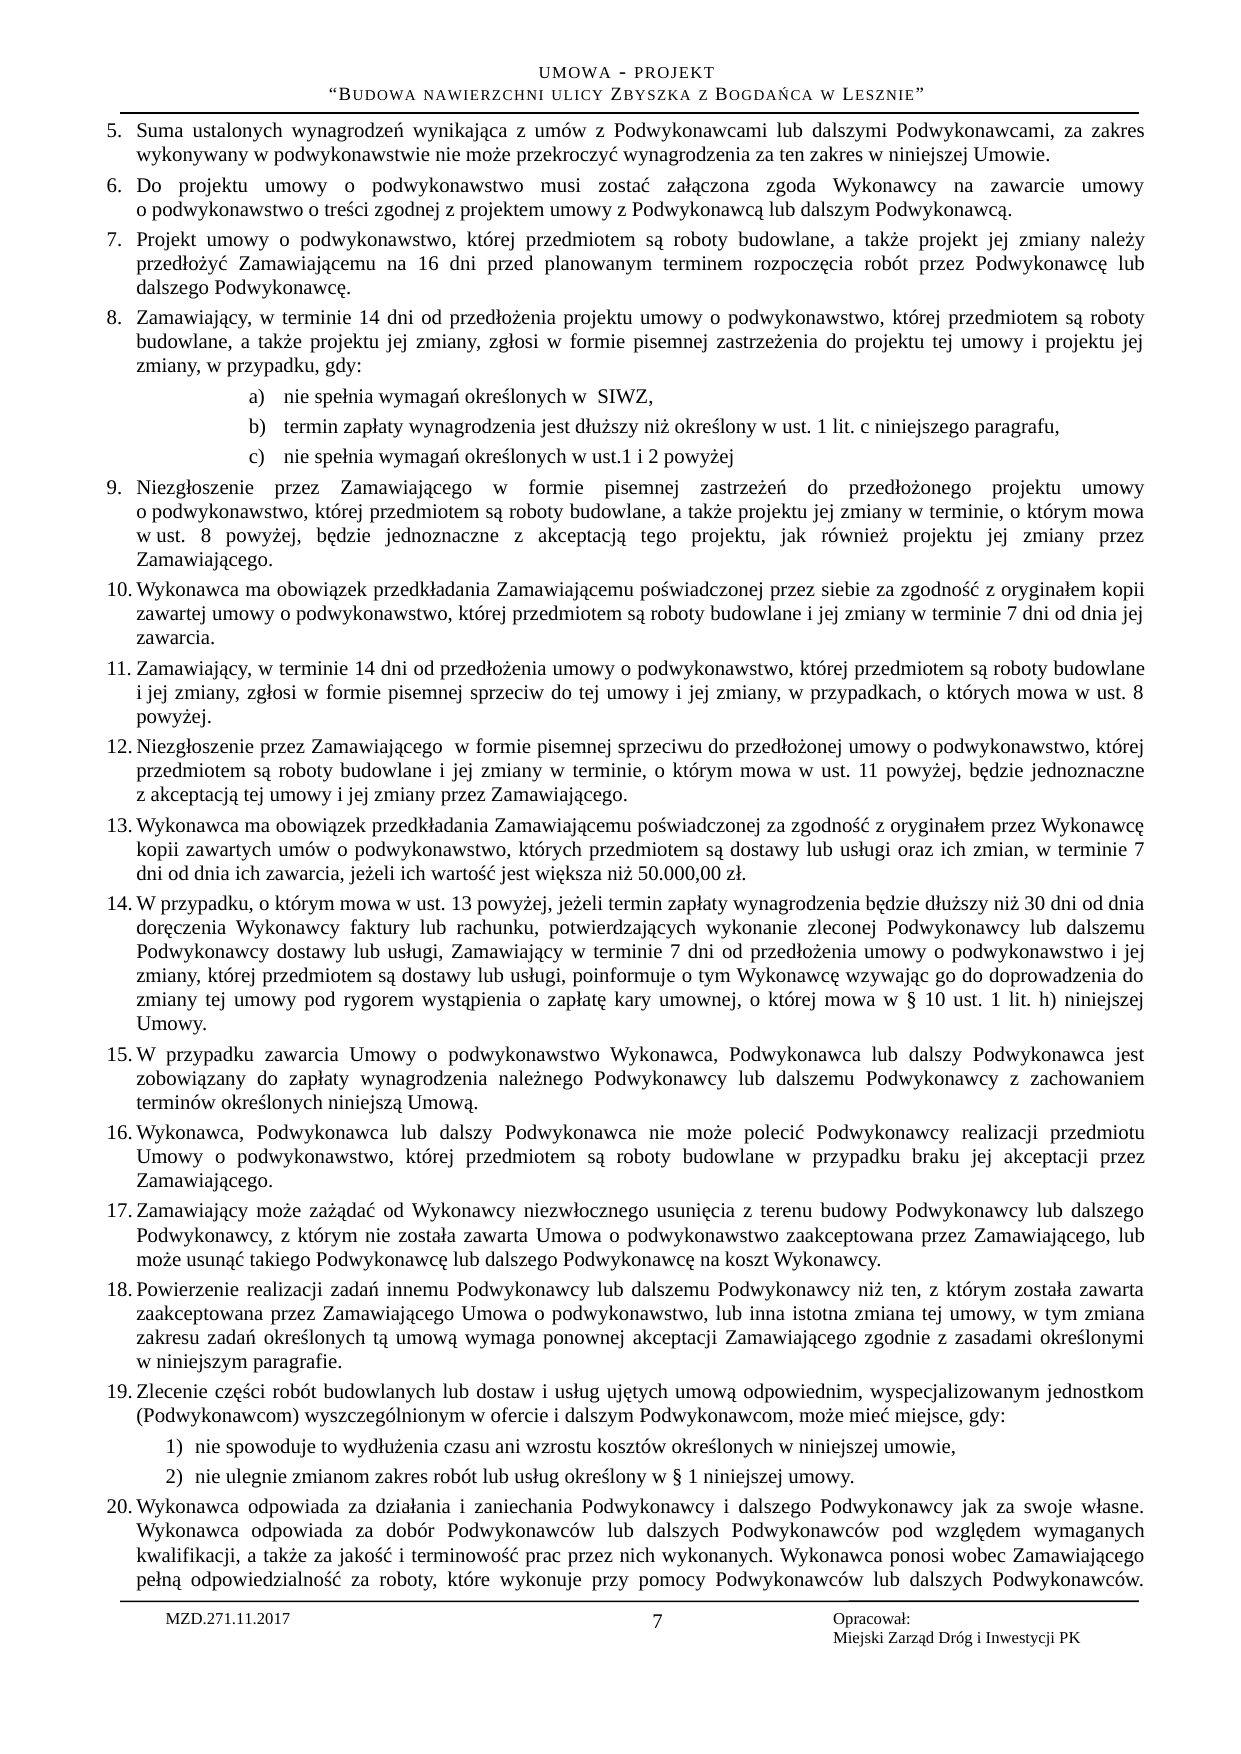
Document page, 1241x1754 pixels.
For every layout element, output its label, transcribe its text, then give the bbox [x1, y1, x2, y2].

list Wykonawca ma obowiązek przedkładania Zamawiającemu poświadczonej za zgodność z oryginałem przez Wykonawcę kopii zawartych umów o podwykonawstwo, których przedmiotem są dostawy lub usługi oraz ich zmian, w terminie 7 dni od dnia ich zawarcia, jeżeli ich wartość jest większa niż 50.000,00 zł. [106, 812, 1146, 885]
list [106, 1494, 1146, 1591]
list Zamawiający może zażądać od Wykonawcy niezwłocznego usunięcia z terenu budowy Podwykonawcy lub dalszego Podwykonawcy, z którym nie została zawarta Umowa o podwykonawstwo zaakceptowana przez Zamawiającego, lub może usunąć takiego Podwykonawcę lub dalszego Podwykonawcę na koszt Wykonawcy. [106, 1198, 1146, 1271]
list nie spełnia wymagań określonych w ust.1 i 2 powyżej [248, 444, 1146, 468]
list Wykonawca ma obowiązek przedkładania Zamawiającemu poświadczonej przez siebie za zgodność z oryginałem kopii zawartej umowy o podwykonawstwo, której przedmiotem są roboty budowlane i jej zmiany w terminie 7 dni od dnia jej zawarcia. [106, 577, 1146, 649]
list Do projektu umowy o podwykonawstwo musi zostać załączona zgoda Wykonawcy na zawarcie umowy o podwykonawstwo o treści zgodnej z projektem umowy z Podwykonawcą lub dalszym Podwykonawcą. [106, 172, 1146, 221]
list W przypadku, o którym mowa w ust. 13 powyżej, jeżeli termin zapłaty wynagrodzenia będzie dłuższy niż 30 dni od dnia doręczenia Wykonawcy faktury lub rachunku, potwierdzających wykonanie zleconej Podwykonawcy lub dalszemu Podwykonawcy dostawy lub usługi, Zamawiający w terminie 7 dni od przedłożenia umowy o podwykonawstwo i jej zmiany, której przedmiotem są dostawy lub usługi, poinformuje o tym Wykonawcę wzywając go do doprowadzenia do zmiany tej umowy pod rygorem wystąpienia o zapłatę kary umownej, o której mowa w § 10 ust. 1 lit. h) niniejszej Umowy. [106, 891, 1146, 1035]
list Zlecenie części robót budowlanych lub dostaw i usług ujętych umową odpowiednim, wyspecjalizowanym jednostkom (Podwykonawcom) wyszczególnionym w ofercie i dalszym Podwykonawcom, może mieć miejsce, gdy: [106, 1379, 1146, 1427]
list W przypadku zawarcia Umowy o podwykonawstwo Wykonawca, Podwykonawca lub dalszy Podwykonawca jest zobowiązany do zapłaty wynagrodzenia należnego Podwykonawcy lub dalszemu Podwykonawcy z zachowaniem terminów określonych niniejszą Umową. [106, 1042, 1146, 1114]
list Zamawiający, w terminie 14 dni od przedłożenia umowy o podwykonawstwo, której przedmiotem są roboty budowlane i jej zmiany, zgłosi w formie pisemnej sprzeciw do tej umowy i jej zmiany, w przypadkach, o których mowa w ust. 8 powyżej. [106, 656, 1146, 728]
list Suma ustalonych wynagrodzeń wynikająca z umów z Podwykonawcami lub dalszymi Podwykonawcami, za zakres wykonywany w podwykonawstwie nie może przekroczyć wynagrodzenia za ten zakres w niniejszej Umowie. [106, 118, 1146, 166]
list Niezgłoszenie przez Zamawiającego w formie pisemnej zastrzeżeń do przedłożonego projektu umowy o podwykonawstwo, której przedmiotem są roboty budowlane, a także projektu jej zmiany w terminie, o którym mowa w ust. 8 powyżej, będzie jednoznaczne z akceptacją tego projektu, jak również projektu jej zmiany przez Zamawiającego. [106, 475, 1146, 571]
list Zamawiający, w terminie 14 dni od przedłożenia projektu umowy o podwykonawstwo, której przedmiotem są roboty budowlane, a także projektu jej zmiany, zgłosi w formie pisemnej zastrzeżenia do projektu tej umowy i projektu jej zmiany, w przypadku, gdy: [106, 305, 1146, 377]
list termin zapłaty wynagrodzenia jest dłuższy niż określony w ust. 1 lit. c niniejszego paragrafu, [248, 414, 1146, 438]
list Wykonawca, Podwykonawca lub dalszy Podwykonawca nie może polecić Podwykonawcy realizacji przedmiotu Umowy o podwykonawstwo, której przedmiotem są roboty budowlane w przypadku braku jej akceptacji przez Zamawiającego. [106, 1120, 1146, 1192]
list nie spełnia wymagań określonych w SIWZ, [248, 384, 1146, 408]
list nie spowoduje to wydłużenia czasu ani wzrostu kosztów określonych w niniejszej umowie, [165, 1434, 1146, 1458]
list nie ulegnie zmianom zakres robót lub usług określony w § 1 niniejszej umowy. [165, 1464, 1146, 1488]
list Projekt umowy o podwykonawstwo, której przedmiotem są roboty budowlane, a także projekt jej zmiany należy przedłożyć Zamawiającemu na 16 dni przed planowanym terminem rozpoczęcia robót przez Podwykonawcę lub dalszego Podwykonawcę. [106, 227, 1146, 299]
list Niezgłoszenie przez Zamawiającego w formie pisemnej sprzeciwu do przedłożonej umowy o podwykonawstwo, której przedmiotem są roboty budowlane i jej zmiany w terminie, o którym mowa w ust. 11 powyżej, będzie jednoznaczne z akceptacją tej umowy i jej zmiany przez Zamawiającego. [106, 734, 1146, 806]
list Powierzenie realizacji zadań innemu Podwykonawcy lub dalszemu Podwykonawcy niż ten, z którym została zawarta zaakceptowana przez Zamawiającego Umowa o podwykonawstwo, lub inna istotna zmiana tej umowy, w tym zmiana zakresu zadań określonych tą umową wymaga ponownej akceptacji Zamawiającego zgodnie z zasadami określonymi w niniejszym paragrafie. [106, 1277, 1146, 1373]
